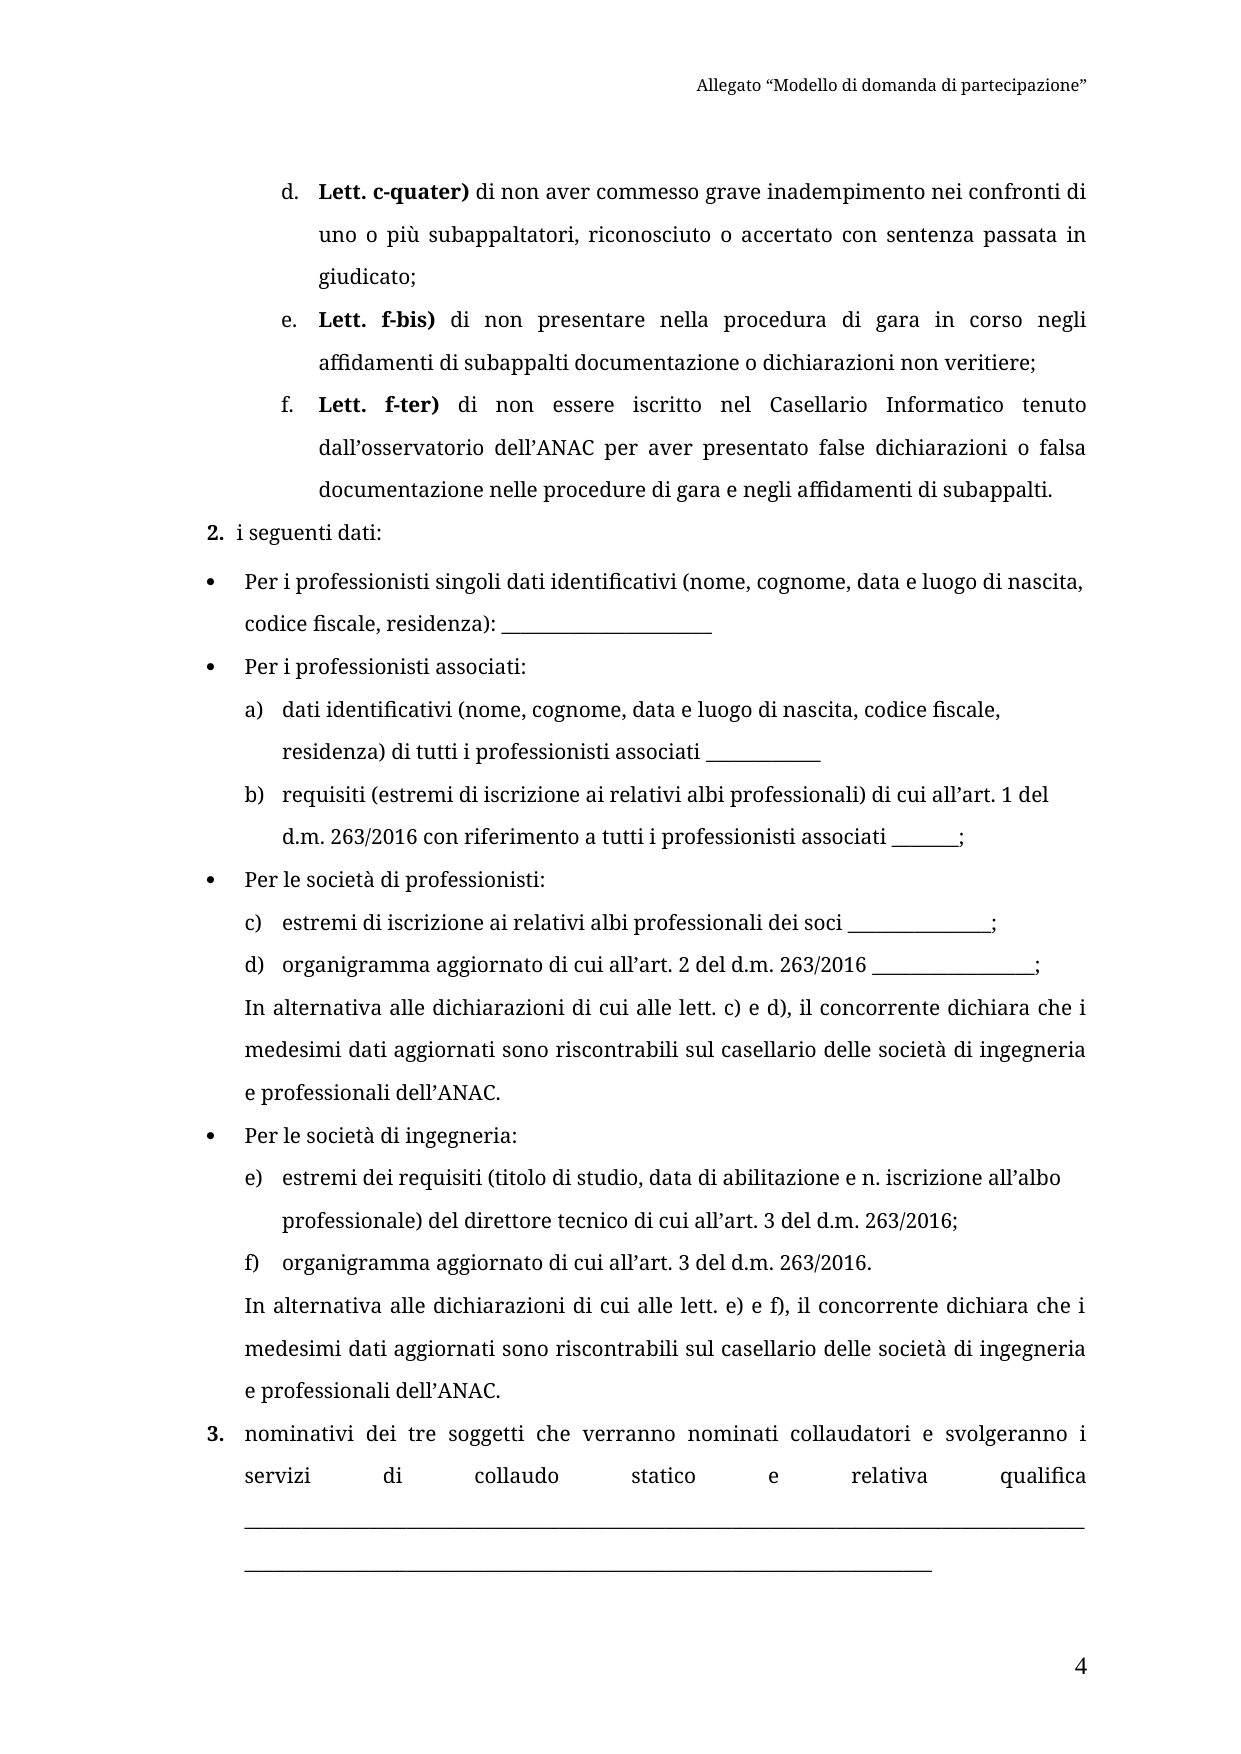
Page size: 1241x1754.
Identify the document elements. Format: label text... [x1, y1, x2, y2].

list Per i professionisti associati: [207, 652, 1087, 681]
list requisiti (estremi di iscrizione ai relativi albi professionali) di cui all’art. 1 del d.m. 263/2016 con riferimento a tutti i professionisti associati _______; [244, 780, 1087, 851]
list organigramma aggiornato di cui all’art. 3 del d.m. 263/2016. [244, 1248, 1087, 1277]
list organigramma aggiornato di cui all’art. 2 del d.m. 263/2016 _________________; [244, 950, 1087, 979]
list Lett. f-ter) di non essere iscritto nel Casellario Informatico tenuto dall’osservatorio dell’ANAC per aver presentato false dichiarazioni o falsa documentazione nelle procedure di gara e negli affidamenti di subappalti. [281, 390, 1087, 504]
list In alternativa alle dichiarazioni di cui alle lett. e) e f), il concorrente dichiara che i medesimi dati aggiornati sono riscontrabili sul casellario delle società di ingegneria e professionali dell’ANAC. [244, 1291, 1087, 1405]
list nominativi dei tre soggetti che verranno nominati collaudatori e svolgeranno i servizi di collaudo statico e relativa qualifica ________________________________________________________________________________________________________________________________________________________________ [207, 1419, 1087, 1575]
list Lett. c-quater) di non aver commesso grave inadempimento nei confronti di uno o più subappaltatori, riconosciuto o accertato con sentenza passata in giudicato; [281, 177, 1087, 291]
list estremi dei requisiti (titolo di studio, data di abilitazione e n. iscrizione all’albo professionale) del direttore tecnico di cui all’art. 3 del d.m. 263/2016; [244, 1163, 1087, 1234]
list Per le società di professionisti: [207, 865, 1087, 893]
list Per le società di ingegneria: [207, 1121, 1087, 1149]
list i seguenti dati: [207, 518, 1087, 546]
list Lett. f-bis) di non presentare nella procedura di gara in corso negli affidamenti di subappalti documentazione o dichiarazioni non veritiere; [281, 305, 1087, 376]
list Per i professionisti singoli dati identificativi (nome, cognome, data e luogo di nascita, codice fiscale, residenza): ______________________ [207, 567, 1087, 638]
list estremi di iscrizione ai relativi albi professionali dei soci _______________; [244, 908, 1087, 936]
list dati identificativi (nome, cognome, data e luogo di nascita, codice fiscale, residenza) di tutti i professionisti associati ____________ [244, 695, 1087, 766]
list In alternativa alle dichiarazioni di cui alle lett. c) e d), il concorrente dichiara che i medesimi dati aggiornati sono riscontrabili sul casellario delle società di ingegneria e professionali dell’ANAC. [244, 993, 1087, 1107]
